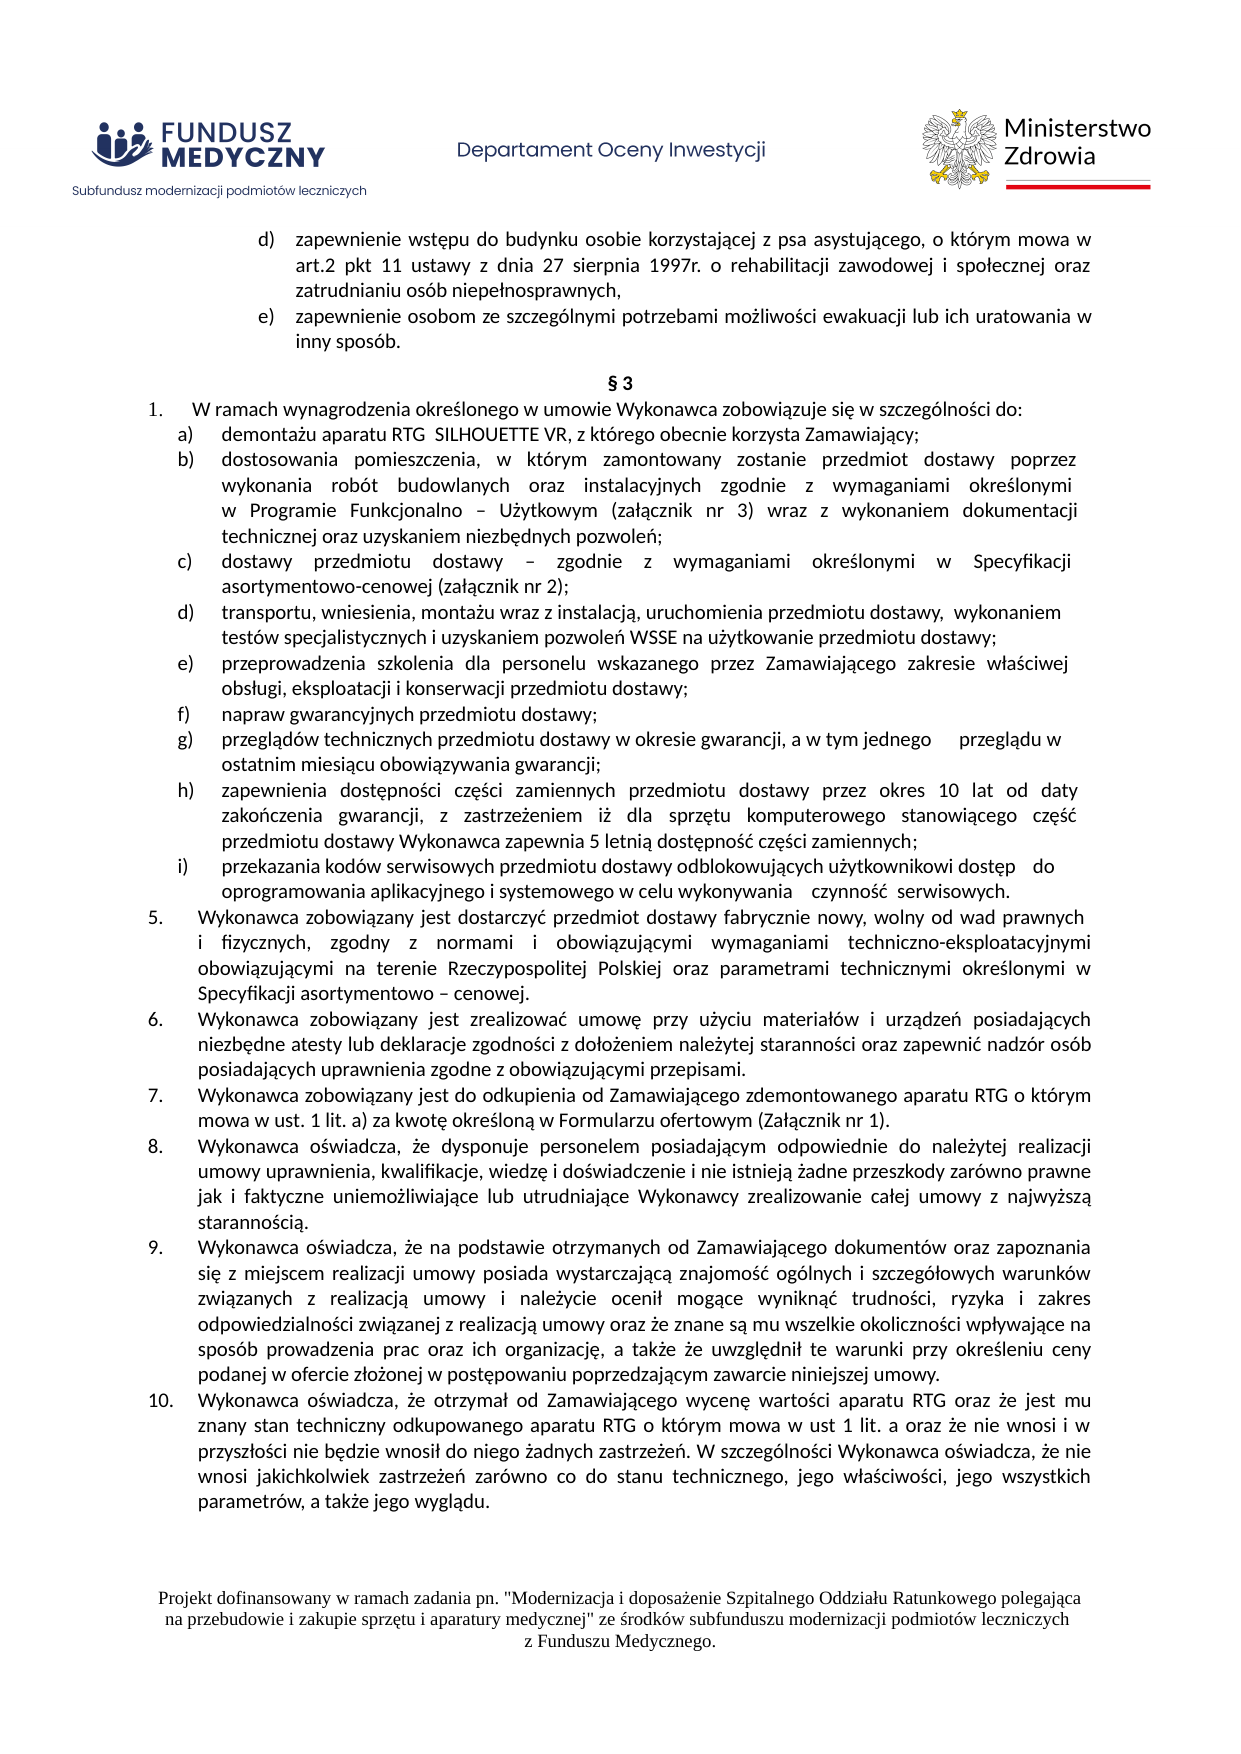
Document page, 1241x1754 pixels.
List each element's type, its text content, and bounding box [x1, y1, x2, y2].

text oprogramowania aplikacyjnego i systemowego w celu wykonywania czynność serwisowych. [184, 879, 1093, 904]
text ostatnim miesiącu obowiązywania gwarancji; [184, 752, 1093, 777]
list Wykonawca oświadcza, że otrzymał od Zamawiającego wycenę wartości aparatu RTG oraz że jest mu znany stan techniczny odkupowanego aparatu RTG o którym mowa w ust 1 lit. a oraz że nie wnosi i w przyszłości nie będzie wnosił do niego żadnych zastrzeżeń. W szczególności Wykonawca oświadcza, że nie wnosi jakichkolwiek zastrzeżeń zarówno co do stanu technicznego, jego właściwości, jego wszystkich parametrów, a także jego wyglądu. [148, 1387, 1093, 1514]
list Wykonawca oświadcza, że na podstawie otrzymanych od Zamawiającego dokumentów oraz zapoznania się z miejscem realizacji umowy posiada wystarczającą znajomość ogólnych i szczegółowych warunków związanych z realizacją umowy i należycie ocenił mogące wyniknąć trudności, ryzyka i zakres odpowiedzialności związanej z realizacją umowy oraz że znane są mu wszelkie okoliczności wpływające na sposób prowadzenia prac oraz ich organizację, a także że uwzględnił te warunki przy określeniu ceny podanej w ofercie złożonej w postępowaniu poprzedzającym zawarcie niniejszej umowy. [148, 1234, 1093, 1387]
text testów specjalistycznych i uzyskaniem pozwoleń WSSE na użytkowanie przedmiotu dostawy; [184, 624, 1093, 650]
picture [0, 71, 1241, 227]
text § 3 [148, 370, 1093, 396]
list zapewnienia dostępności części zamiennych przedmiotu dostawy przez okres 10 lat od daty zakończenia gwarancji, z zastrzeżeniem iż dla sprzętu komputerowego stanowiącego część przedmiotu dostawy Wykonawca zapewnia 5 letnią dostępność części zamiennych; [177, 777, 1093, 853]
list Wykonawca zobowiązany jest dostarczyć przedmiot dostawy fabrycznie nowy, wolny od wad prawnych i fizycznych, zgodny z normami i obowiązującymi wymaganiami techniczno-eksploatacyjnymi obowiązującymi na terenie Rzeczypospolitej Polskiej oraz parametrami technicznymi określonymi w Specyfikacji asortymentowo – cenowej. [148, 904, 1093, 1006]
list W ramach wynagrodzenia określonego w umowie Wykonawca zobowiązuje się w szczególności do: [148, 396, 1093, 421]
list Wykonawca zobowiązany jest zrealizować umowę przy użyciu materiałów i urządzeń posiadających niezbędne atesty lub deklaracje zgodności z dołożeniem należytej staranności oraz zapewnić nadzór osób posiadających uprawnienia zgodne z obowiązującymi przepisami. [148, 1006, 1093, 1082]
list zapewnienie osobom ze szczególnymi potrzebami możliwości ewakuacji lub ich uratowania w inny sposób. [258, 303, 1093, 354]
list demontażu aparatu RTG SILHOUETTE VR, z którego obecnie korzysta Zamawiający; [177, 421, 1093, 447]
list zapewnienie wstępu do budynku osobie korzystającej z psa asystującego, o którym mowa w art.2 pkt 11 ustawy z dnia 27 sierpnia 1997r. o rehabilitacji zawodowej i społecznej oraz zatrudnianiu osób niepełnosprawnych, [258, 148, 1093, 303]
list przeglądów technicznych przedmiotu dostawy w okresie gwarancji, a w tym jednego przeglądu w [177, 726, 1093, 752]
list dostawy przedmiotu dostawy – zgodnie z wymaganiami określonymi w Specyfikacji asortymentowo-cenowej (załącznik nr 2); [177, 548, 1093, 599]
list przeprowadzenia szkolenia dla personelu wskazanego przez Zamawiającego zakresie właściwej obsługi, eksploatacji i konserwacji przedmiotu dostawy; [177, 650, 1093, 701]
list dostosowania pomieszczenia, w którym zamontowany zostanie przedmiot dostawy poprzez wykonania robót budowlanych oraz instalacyjnych zgodnie z wymaganiami określonymi w Programie Funkcjonalno – Użytkowym (załącznik nr 3) wraz z wykonaniem dokumentacji technicznej oraz uzyskaniem niezbędnych pozwoleń; [177, 447, 1093, 548]
list napraw gwarancyjnych przedmiotu dostawy; [177, 701, 1093, 726]
list transportu, wniesienia, montażu wraz z instalacją, uruchomienia przedmiotu dostawy, wykonaniem [177, 599, 1093, 624]
list przekazania kodów serwisowych przedmiotu dostawy odblokowujących użytkownikowi dostęp do [177, 853, 1093, 879]
list Wykonawca oświadcza, że dysponuje personelem posiadającym odpowiednie do należytej realizacji umowy uprawnienia, kwalifikacje, wiedzę i doświadczenie i nie istnieją żadne przeszkody zarówno prawne jak i faktyczne uniemożliwiające lub utrudniające Wykonawcy zrealizowanie całej umowy z najwyższą starannością. [148, 1133, 1093, 1234]
list Wykonawca zobowiązany jest do odkupienia od Zamawiającego zdemontowanego aparatu RTG o którym mowa w ust. 1 lit. a) za kwotę określoną w Formularzu ofertowym (Załącznik nr 1). [148, 1082, 1093, 1133]
